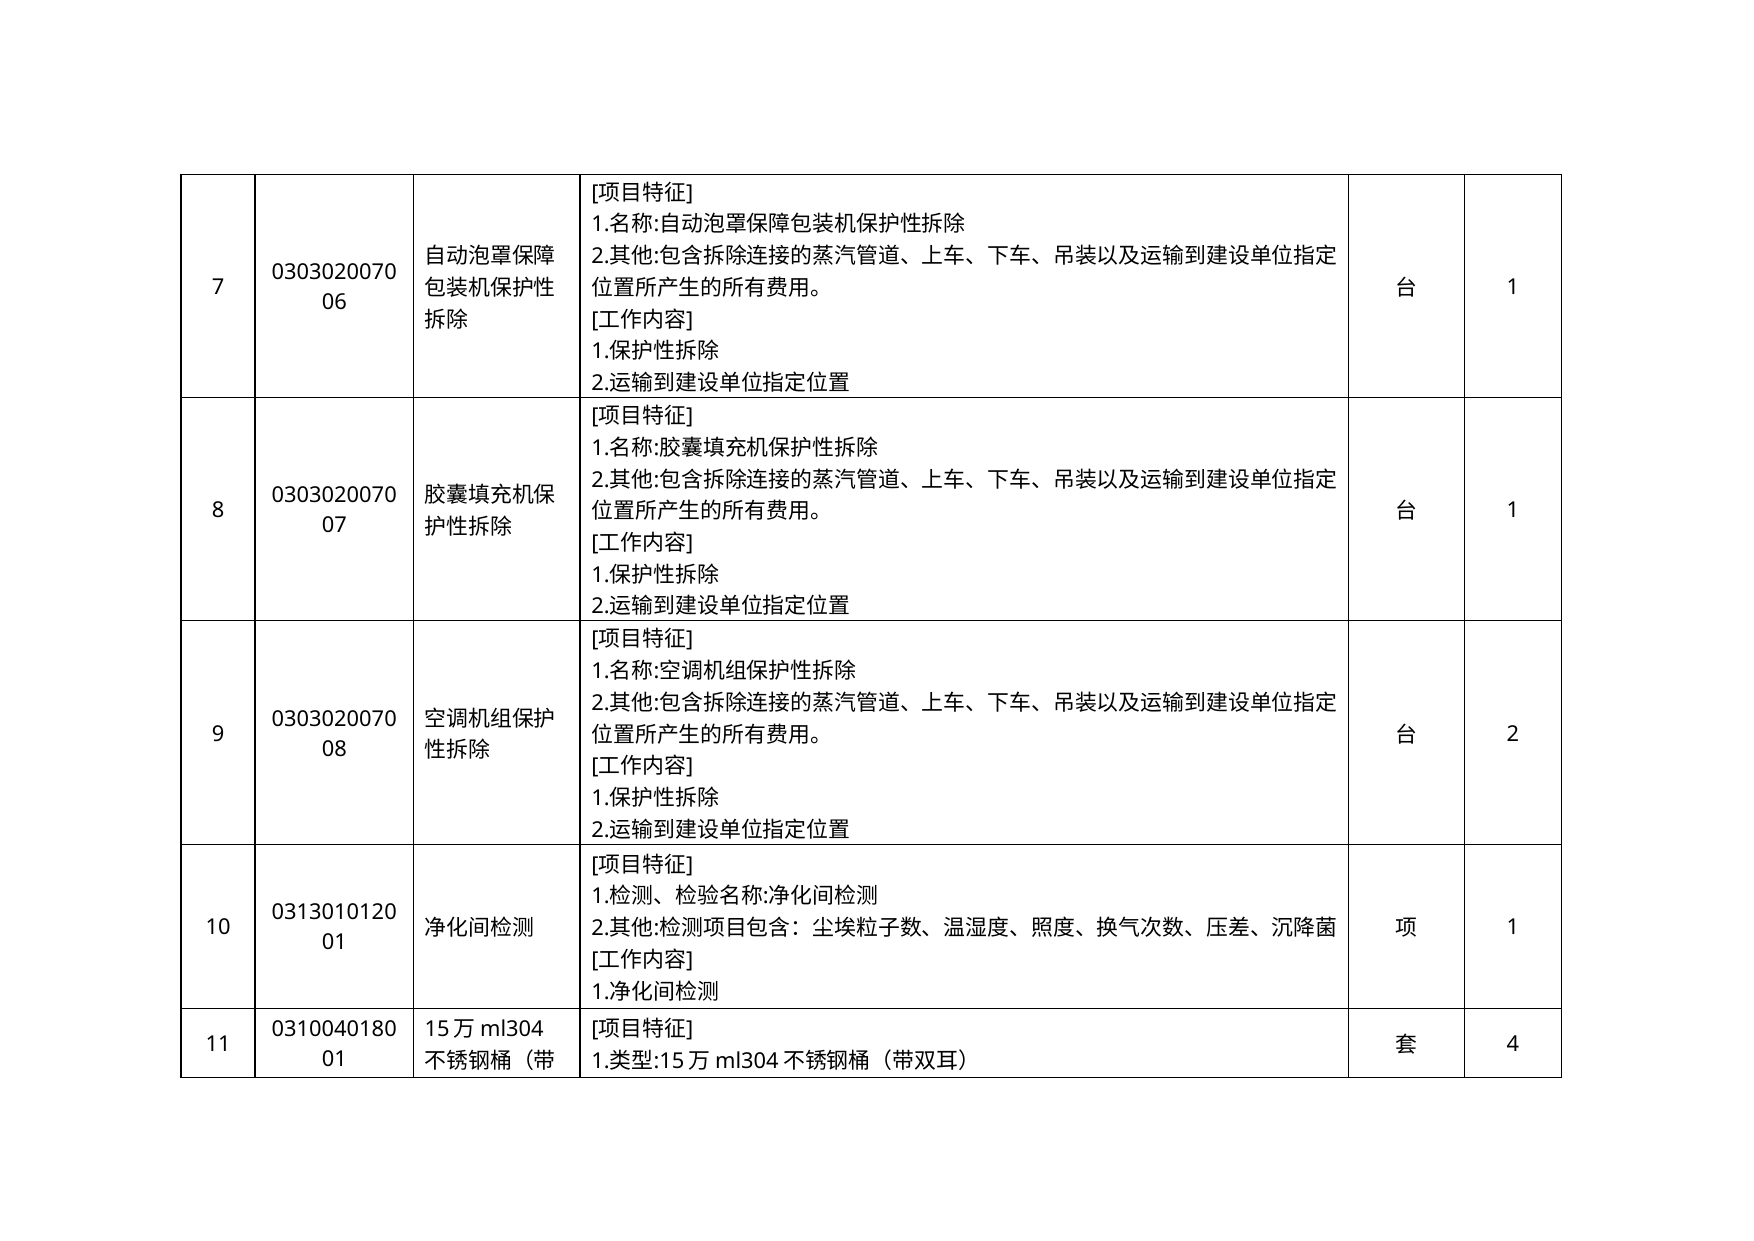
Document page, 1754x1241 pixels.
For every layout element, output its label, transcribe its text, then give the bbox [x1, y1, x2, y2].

table_cell [项目特征] 1.检测、检验名称:净化间检测 2.其他:检测项目包含：尘埃粒子数、温湿度、照度、换气次数、压差、沉降菌 [工作内容] 1.净化间检测 [581, 845, 1348, 1008]
table_cell 台 [1349, 398, 1464, 620]
table_cell 7 [182, 175, 254, 397]
table_cell 净化间检测 [414, 845, 579, 1008]
table_cell 套 [1349, 1009, 1464, 1077]
table_cell 胶囊填充机保护性拆除 [414, 398, 579, 620]
table_cell [项目特征] 1.名称:空调机组保护性拆除 2.其他:包含拆除连接的蒸汽管道、上车、下车、吊装以及运输到建设单位指定位置所产生的所有费用。 [工作内容] 1.保护性拆除 2.运输到建设单位指定位置 [581, 621, 1348, 844]
table_cell 台 [1349, 621, 1464, 844]
table_cell 031301012001 [256, 845, 413, 1008]
table_cell 1 [1465, 845, 1561, 1008]
table_cell 030302007008 [256, 621, 413, 844]
table_cell 031004018001 [256, 1009, 413, 1077]
table_cell [项目特征] 1.名称:胶囊填充机保护性拆除 2.其他:包含拆除连接的蒸汽管道、上车、下车、吊装以及运输到建设单位指定位置所产生的所有费用。 [工作内容] 1.保护性拆除 2.运输到建设单位指定位置 [581, 398, 1348, 620]
table_cell 台 [1349, 175, 1464, 397]
table_cell 2 [1465, 621, 1561, 844]
table_cell 9 [182, 621, 254, 844]
table_cell 030302007007 [256, 398, 413, 620]
table_cell [项目特征] 1.名称:自动泡罩保障包装机保护性拆除 2.其他:包含拆除连接的蒸汽管道、上车、下车、吊装以及运输到建设单位指定位置所产生的所有费用。 [工作内容] 1.保护性拆除 2.运输到建设单位指定位置 [581, 175, 1348, 397]
table_cell 11 [182, 1009, 254, 1077]
table_cell 030302007006 [256, 175, 413, 397]
table_cell 1 [1465, 175, 1561, 397]
table_cell 项 [1349, 845, 1464, 1008]
table_cell 1 [1465, 398, 1561, 620]
table_cell 10 [182, 845, 254, 1008]
table_cell 15万ml304不锈钢桶（带双耳） [414, 1009, 579, 1077]
table_cell 空调机组保护性拆除 [414, 621, 579, 844]
table_cell 8 [182, 398, 254, 620]
table_cell 自动泡罩保障包装机保护性拆除 [414, 175, 579, 397]
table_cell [581, 1009, 1348, 1077]
table_cell 4 [1465, 1009, 1561, 1077]
